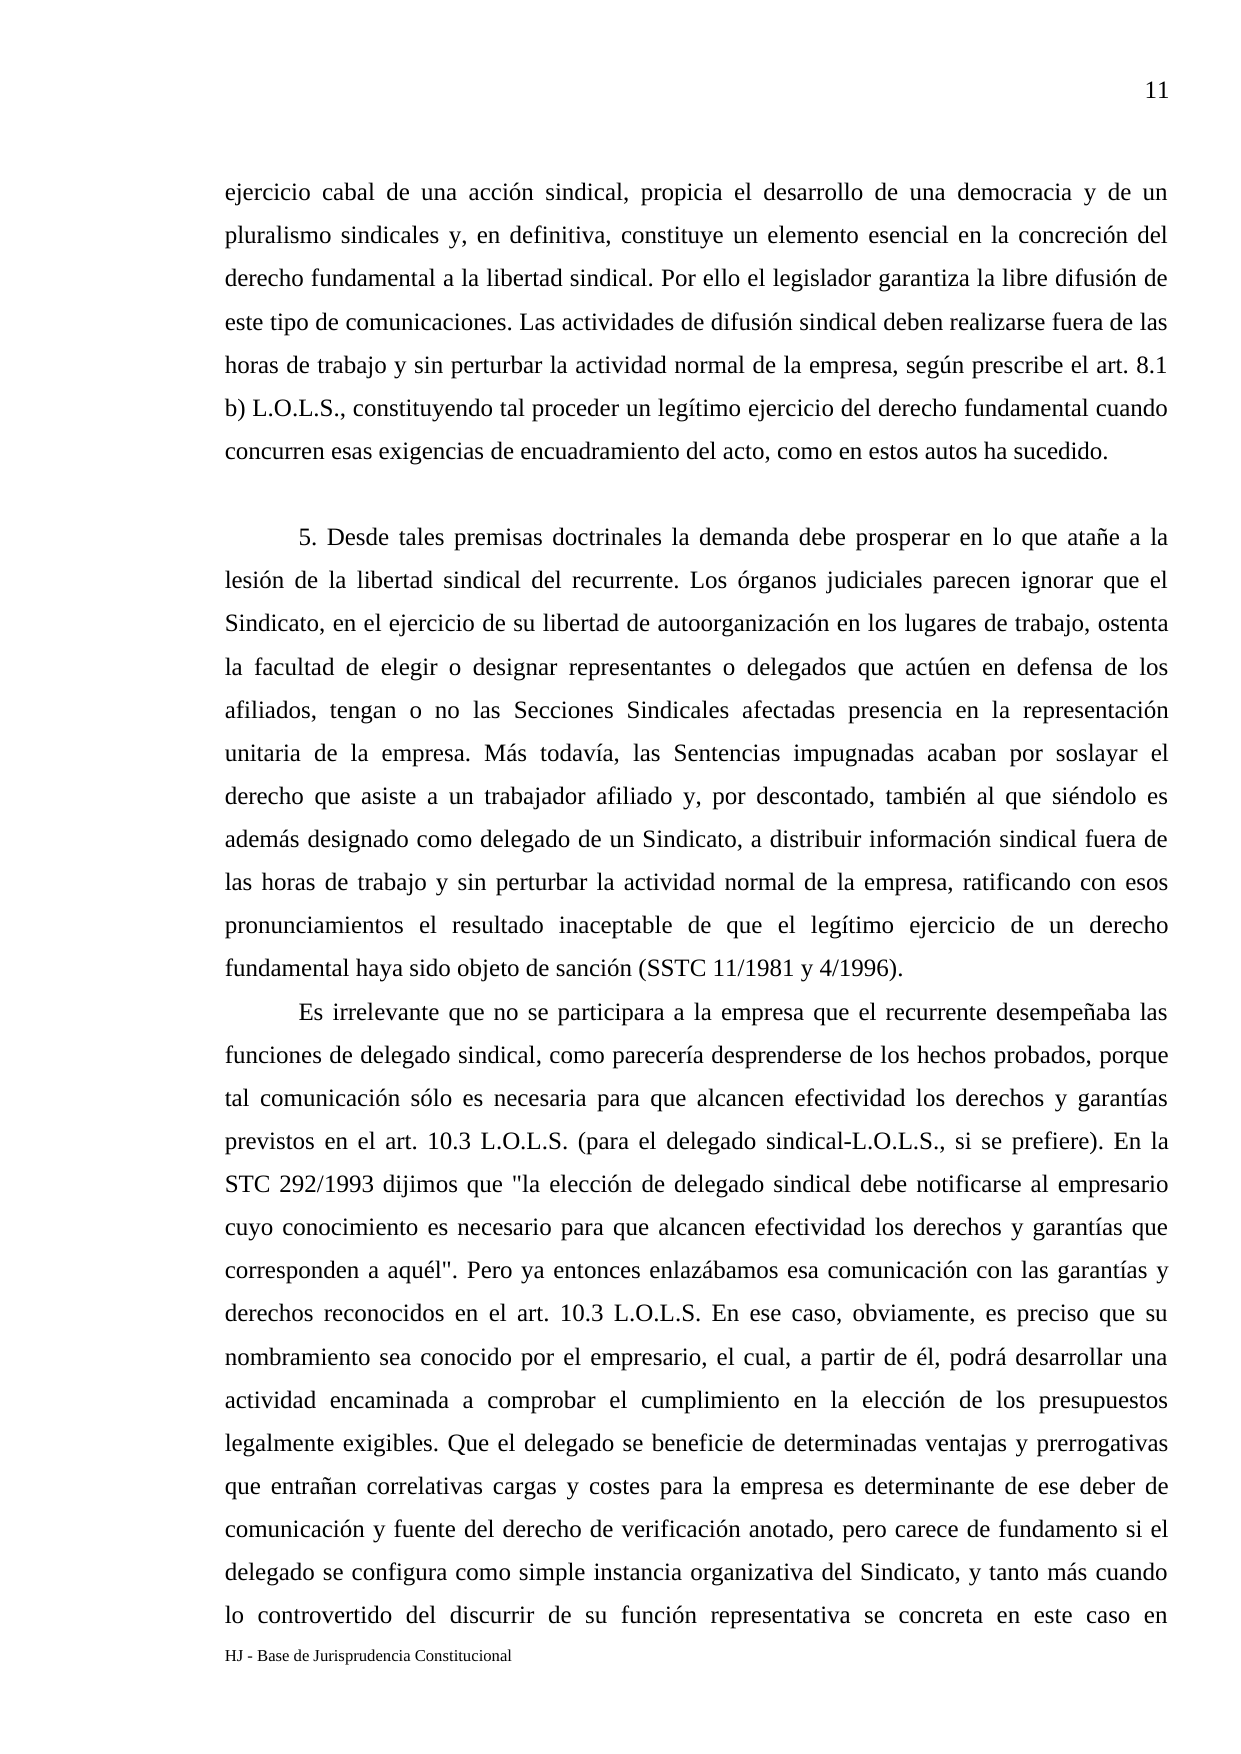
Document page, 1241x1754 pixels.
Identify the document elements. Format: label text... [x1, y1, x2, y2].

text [224, 997, 1169, 1629]
text 5. Desde tales premisas doctrinales la demanda debe prosperar en lo que atañe a la lesión de la libertad sindical del recurrente. Los órganos judiciales parecen ignorar que el Sindicato, en el ejercicio de su libertad de autoorganización en los lugares de trabajo, ostenta la facultad de elegir o designar representantes o delegados que actúen en defensa de los afiliados, tengan o no las Secciones Sindicales afectadas presencia en la representación unitaria de la empresa. Más todavía, las Sentencias impugnadas acaban por soslayar el derecho que asiste a un trabajador afiliado y, por descontado, también al que siéndolo es además designado como delegado de un Sindicato, a distribuir información sindical fuera de las horas de trabajo y sin perturbar la actividad normal de la empresa, ratificando con esos pronunciamientos el resultado inaceptable de que el legítimo ejercicio de un derecho fundamental haya sido objeto de sanción (SSTC 11/1981 y 4/1996). [224, 522, 1169, 982]
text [224, 177, 1169, 465]
